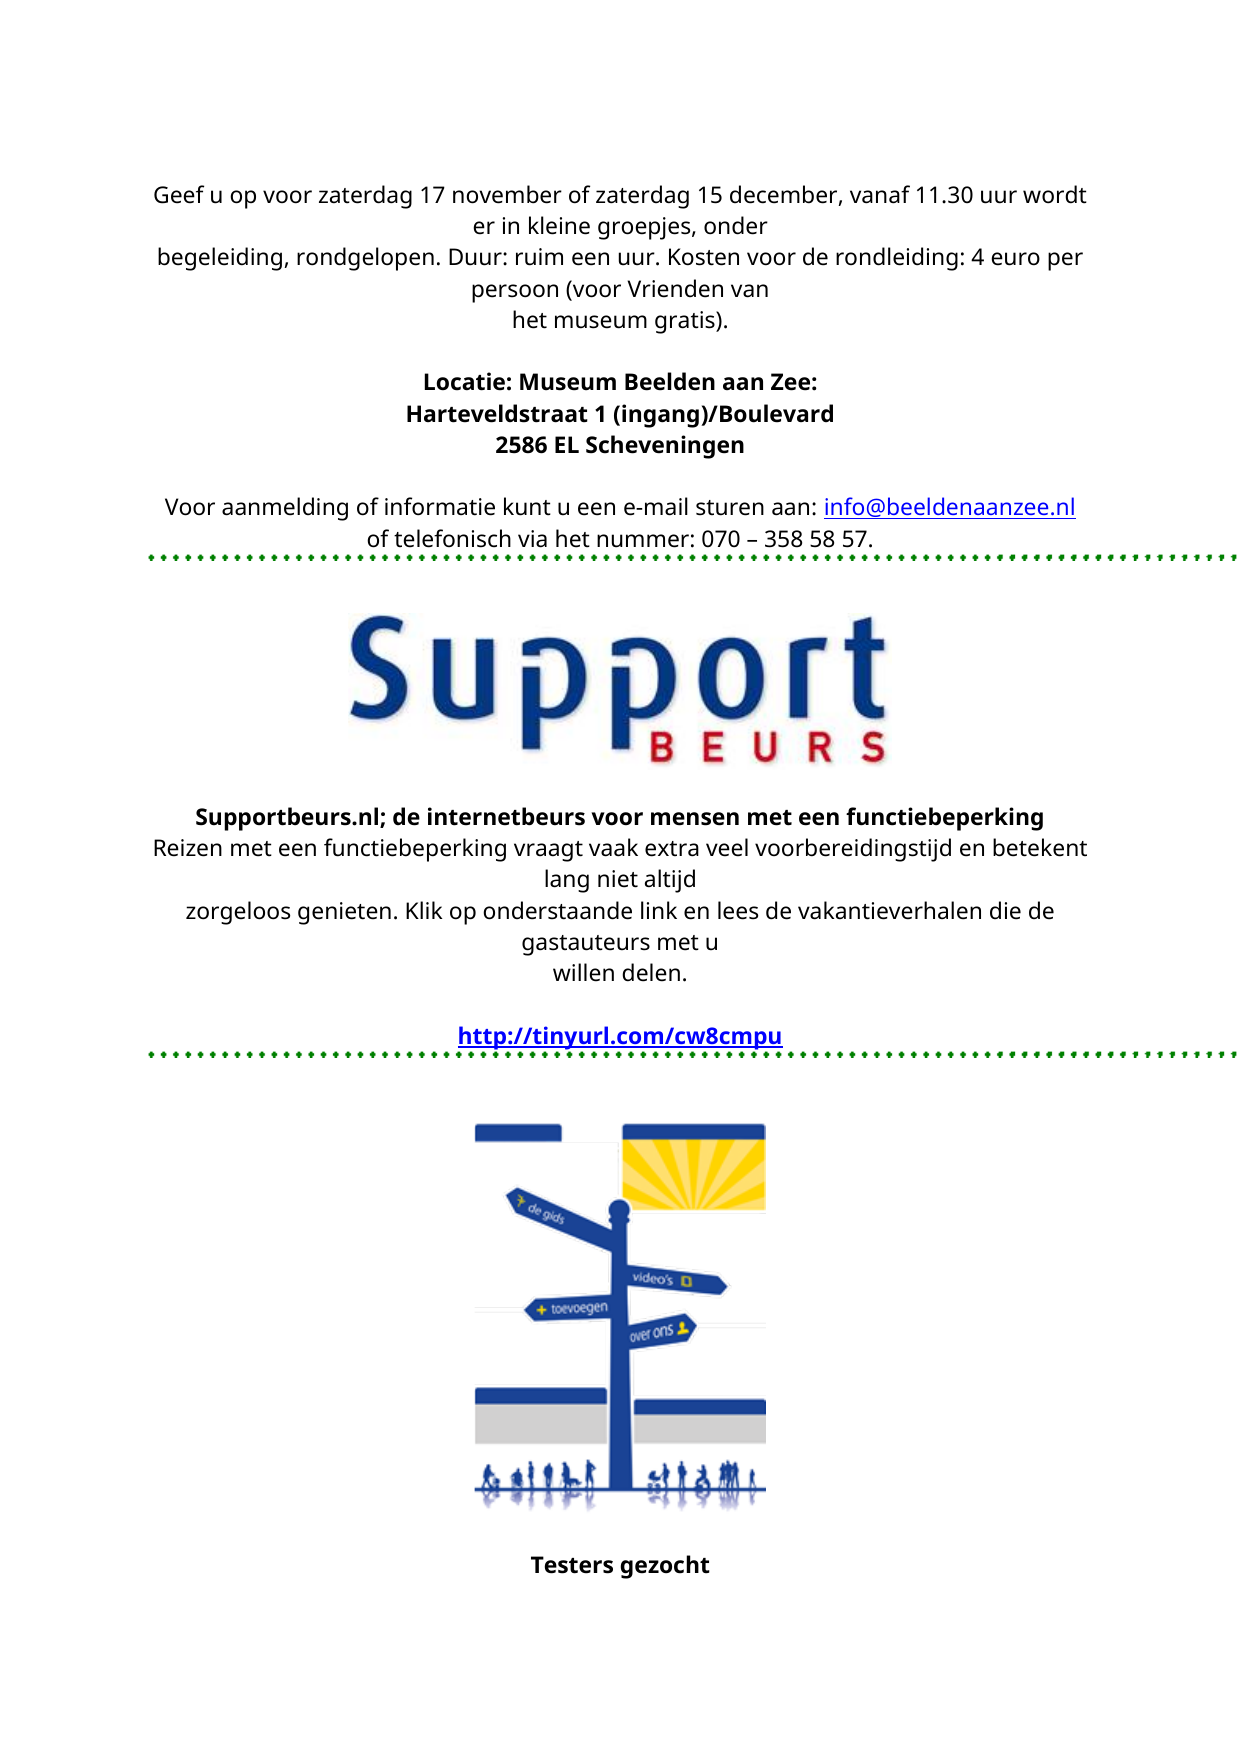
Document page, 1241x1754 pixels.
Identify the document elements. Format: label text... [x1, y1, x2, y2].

text Voor aanmelding of informatie kunt u een e-mail sturen aan: info@beeldenaanzee.nl [148, 491, 1093, 523]
text 2586 EL Scheveningen [148, 429, 1093, 460]
text Harteveldstraat 1 (ingang)/Boulevard [148, 398, 1093, 429]
picture [147, 553, 1241, 561]
text zorgeloos genieten. Klik op onderstaande link en lees de vakantieverhalen die de gastauteurs met u [148, 894, 1093, 957]
text http://tinyurl.com/cw8cmpu [148, 1019, 1093, 1050]
text Reizen met een functiebeperking vraagt vaak extra veel voorbereidingstijd en betekent lang niet altijd [148, 832, 1093, 894]
picture [474, 1110, 766, 1518]
text Testers gezocht [148, 1549, 1093, 1580]
text Supportbeurs.nl; de internetbeurs voor mensen met een functiebeperking [148, 801, 1093, 832]
picture [348, 613, 892, 770]
text Geef u op voor zaterdag 17 november of zaterdag 15 december, vanaf 11.30 uur wordt er in kleine groepjes, onder [148, 179, 1093, 241]
text willen delen. [148, 957, 1093, 988]
text of telefonisch via het nummer: 070 – 358 58 57. [148, 523, 1093, 553]
text het museum gratis). [148, 304, 1093, 335]
text Locatie: Museum Beelden aan Zee: [148, 366, 1093, 398]
text begeleiding, rondgelopen. Duur: ruim een uur. Kosten voor de rondleiding: 4 euro per persoon (voor Vrienden van [148, 241, 1093, 304]
picture [147, 1050, 1241, 1058]
